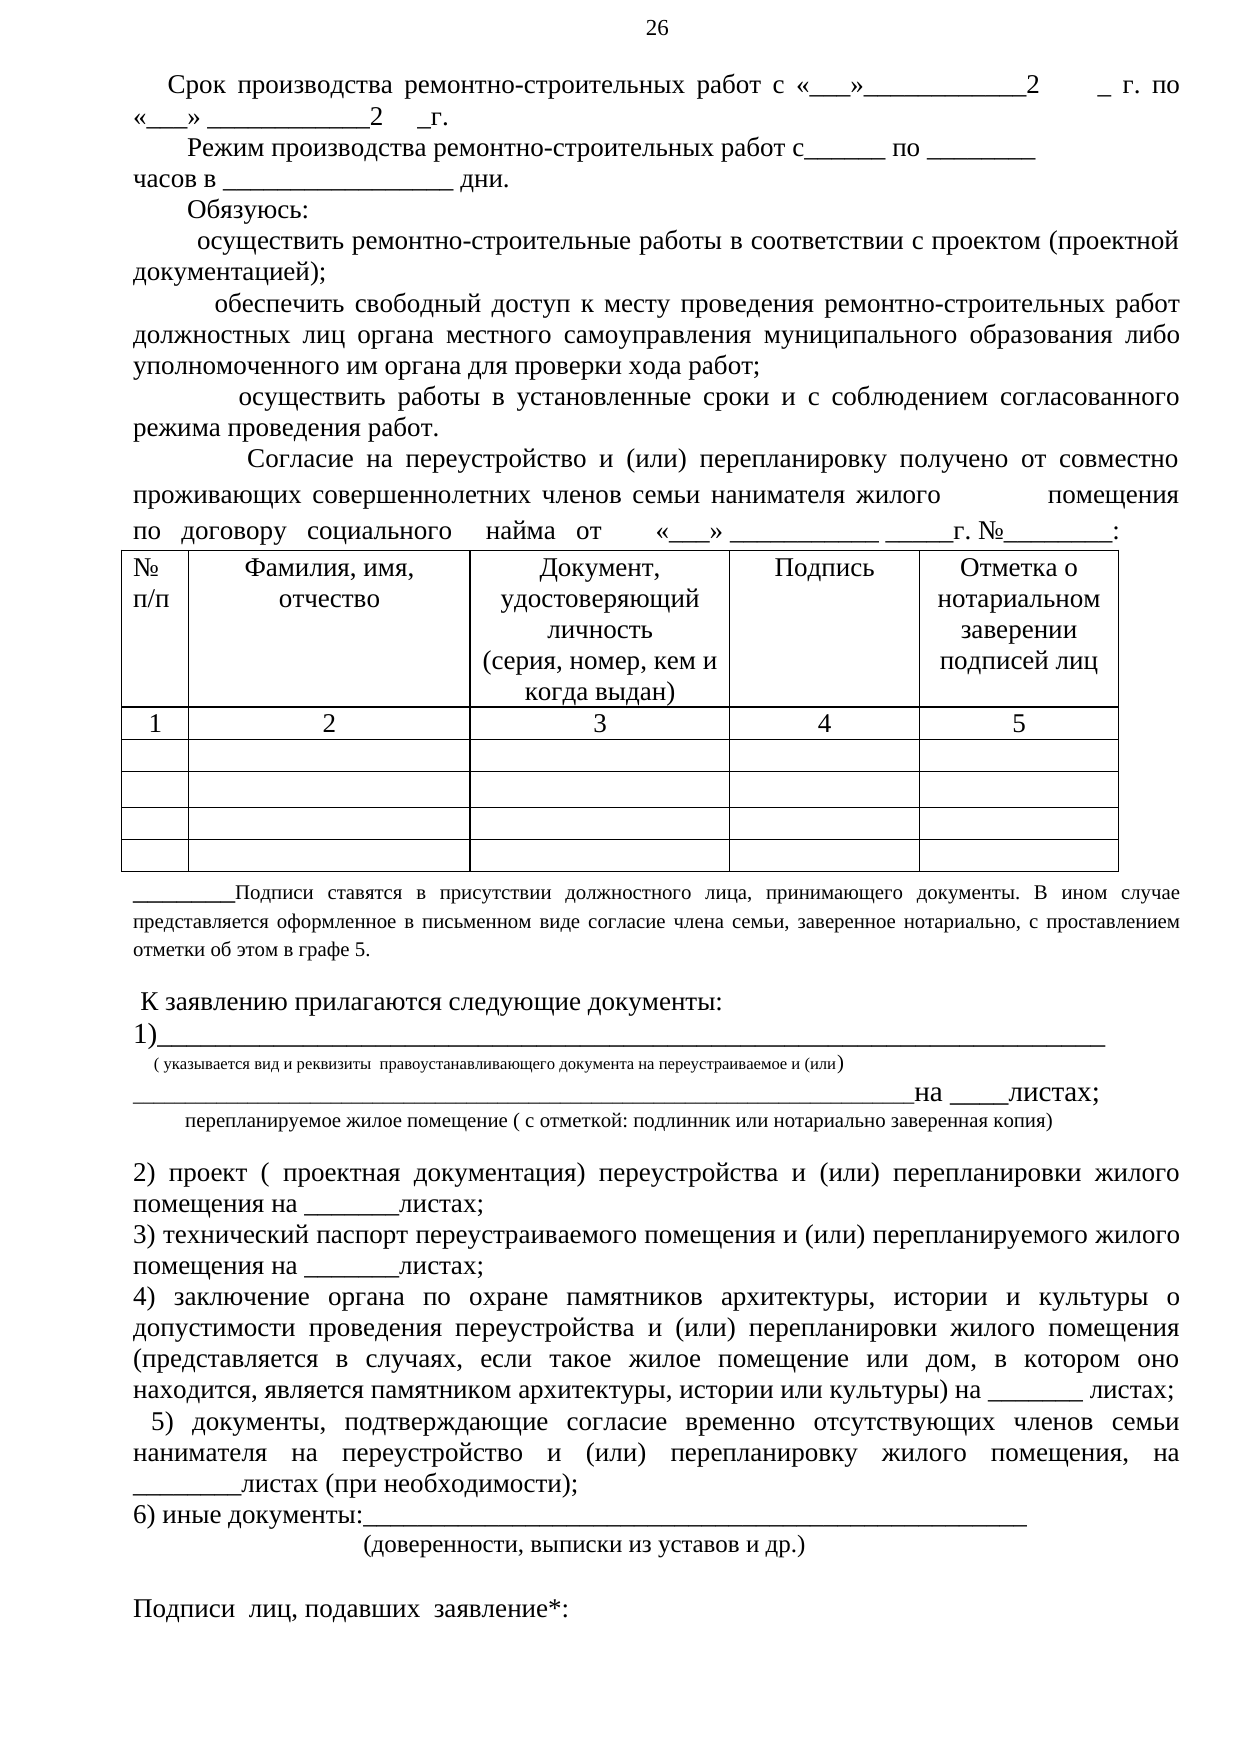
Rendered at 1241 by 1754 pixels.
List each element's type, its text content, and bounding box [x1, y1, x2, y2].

table_cell [920, 840, 1118, 871]
table_cell [122, 740, 188, 771]
text 4) заключение органа по охране памятников архитектуры, истории и культуры о допустимости проведения переустройства и (или) перепланировки жилого помещения (представляется в случаях, если такое жилое помещение или дом, в котором оно находится, является памятником архитектуры, истории или культуры) на _______ листах; [133, 1280, 1181, 1405]
text Режим производства ремонтно-строительных работ с______ по ________ [133, 131, 1181, 162]
text (доверенности, выписки из уставов и др.) [133, 1529, 1181, 1558]
text ___________________________________________________________________________на ____листах; [133, 1074, 1181, 1107]
table_cell [471, 772, 729, 807]
text ( указывается вид и реквизиты правоустанавливающего документа на переустраиваемое и (или) [133, 1050, 1181, 1074]
text обеспечить свободный доступ к месту проведения ремонтно-строительных работ должностных лиц органа местного самоуправления муниципального образования либо уполномоченного им органа для проверки хода работ; [133, 287, 1181, 380]
text _______Подписи ставятся в присутствии должностного лица, принимающего документы. В ином случае представляется оформленное в письменном виде согласие члена семьи, заверенное нотариально, с проставлением отметки об этом в графе 5. [133, 872, 1181, 961]
table_cell 5 [920, 708, 1118, 738]
table_cell [122, 808, 188, 839]
table_cell [920, 740, 1118, 771]
table_cell 4 [730, 708, 919, 738]
table_cell [471, 740, 729, 771]
text часов в _________________ дни. [133, 162, 1181, 193]
table_cell [122, 840, 188, 871]
table_cell [189, 772, 469, 807]
table_header Подпись [730, 551, 919, 706]
text Срок производства ремонтно-строительных работ с «___»____________2 _ г. по «___» ____________2 _г. [133, 69, 1181, 131]
text К заявлению прилагаются следующие документы: [133, 985, 1181, 1016]
text 6) иные документы:_________________________________________________ [133, 1498, 1181, 1529]
table_header Документ, удостоверяющий личность (серия, номер, кем и когда выдан) [471, 551, 729, 706]
table_cell [189, 740, 469, 771]
text 3) технический паспорт переустраиваемого помещения и (или) перепланируемого жилого помещения на _______листах; [133, 1218, 1181, 1280]
table_cell [122, 772, 188, 807]
table_header № п/п [122, 551, 188, 706]
table_cell [471, 808, 729, 839]
table_cell 2 [189, 708, 469, 738]
table_cell [471, 840, 729, 871]
text 2) проект ( проектная документация) переустройства и (или) перепланировки жилого помещения на _______листах; [133, 1156, 1181, 1218]
text Согласие на переустройство и (или) перепланировку получено от совместно проживающих совершеннолетних членов семьи нанимателя жилого помещения по договору социального найма от «___» ___________ _____г. №________: [133, 442, 1181, 545]
text Подписи лиц, подавших заявление*: [133, 1592, 1181, 1623]
text 1)_________________________________________________________________ [133, 1016, 1181, 1050]
text 5) документы, подтверждающие согласие временно отсутствующих членов семьи нанимателя на переустройство и (или) перепланировку жилого помещения, на ________листах (при необходимости); [133, 1405, 1181, 1498]
table_cell [920, 772, 1118, 807]
table_cell [730, 840, 919, 871]
table_header Отметка о нотариальном заверении подписей лиц [920, 551, 1118, 706]
table_cell [189, 840, 469, 871]
table_cell [730, 772, 919, 807]
table_header Фамилия, имя, отчество [189, 551, 469, 706]
text осуществить ремонтно-строительные работы в соответствии с проектом (проектной документацией); [133, 224, 1181, 287]
text перепланируемое жилое помещение ( с отметкой: подлинник или нотариально заверенная копия) [133, 1107, 1181, 1132]
table_cell 3 [471, 708, 729, 738]
table_cell [730, 740, 919, 771]
table_cell [920, 808, 1118, 839]
table_cell [189, 808, 469, 839]
text осуществить работы в установленные сроки и с соблюдением согласованного режима проведения работ. [133, 380, 1181, 442]
table_cell [730, 808, 919, 839]
text Обязуюсь: [133, 193, 1181, 224]
table_cell 1 [122, 708, 188, 738]
